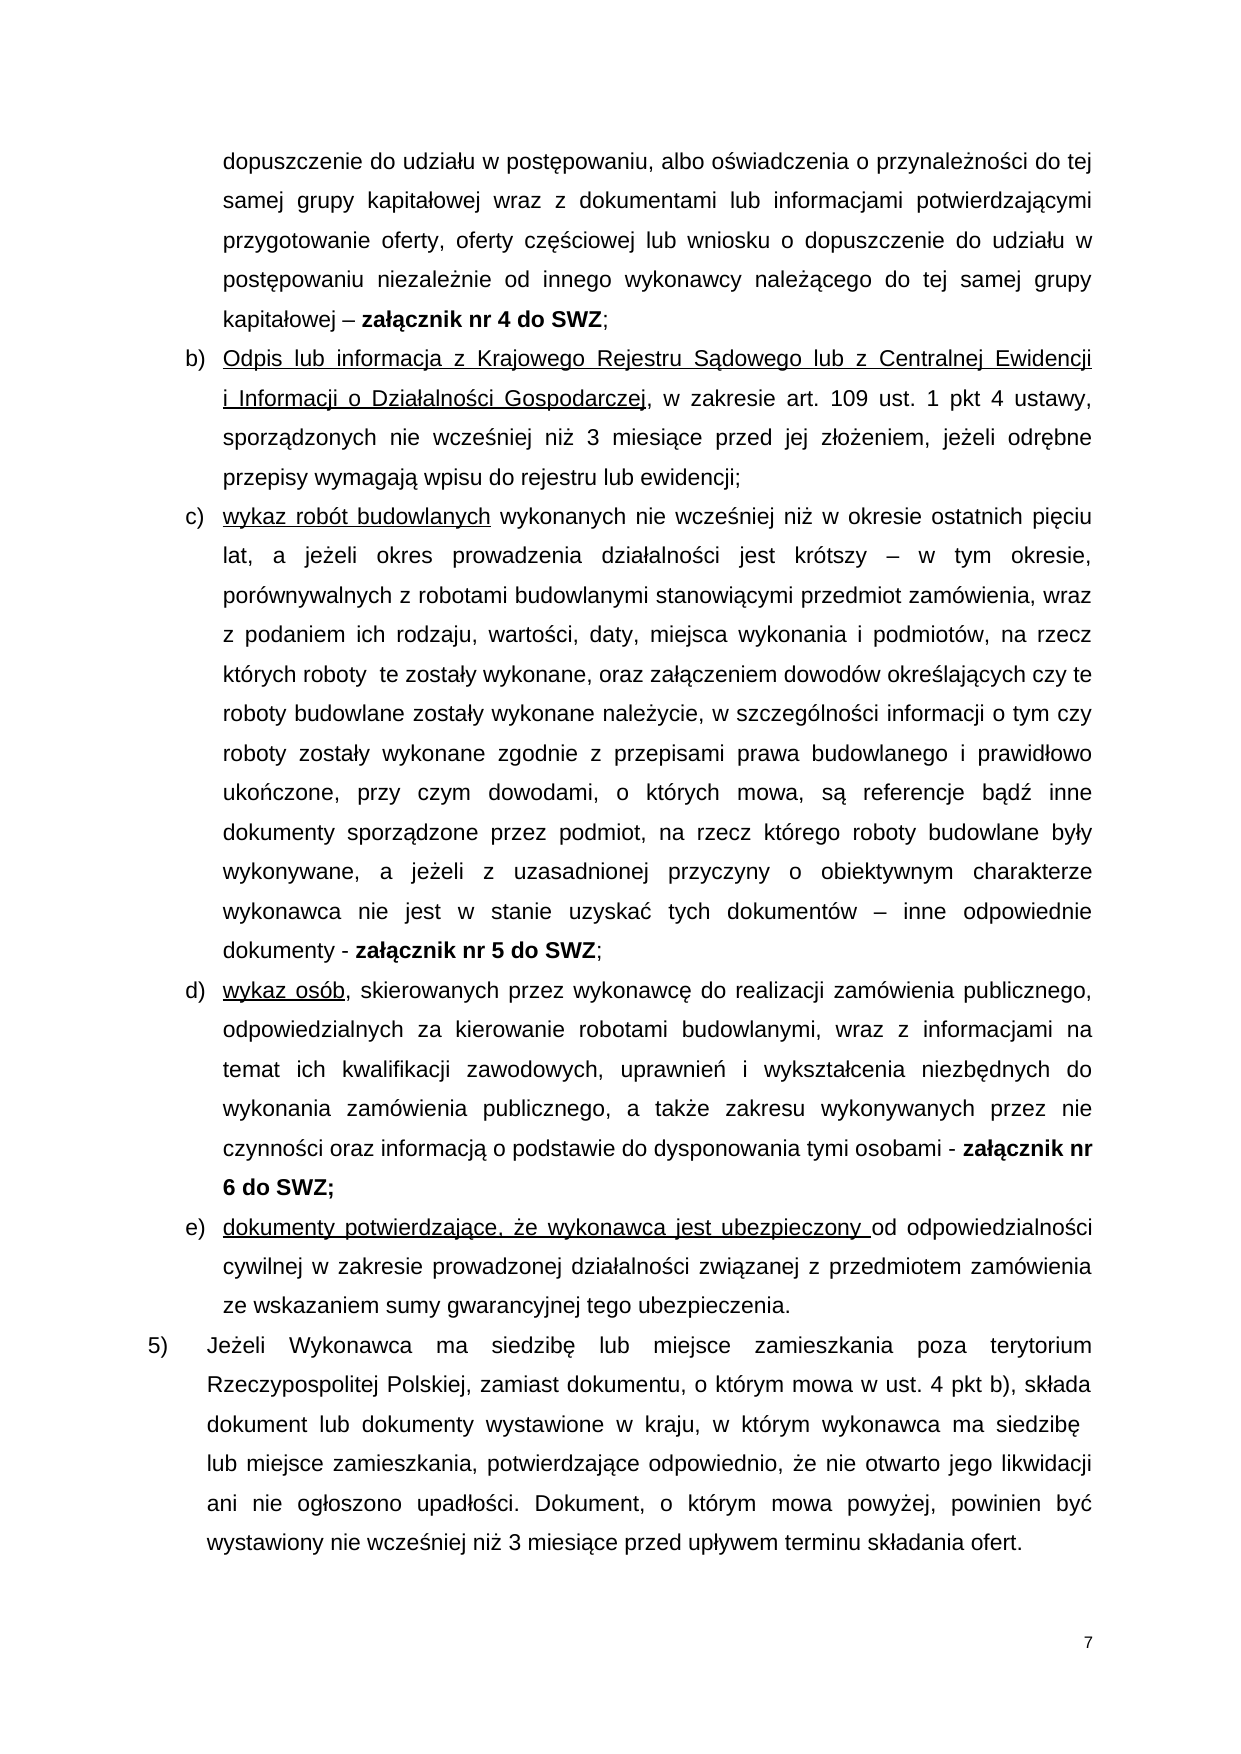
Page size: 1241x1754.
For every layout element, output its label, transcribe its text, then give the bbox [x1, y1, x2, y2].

list wykaz osób, skierowanych przez wykonawcę do realizacji zamówienia publicznego, odpowiedzialnych za kierowanie robotami budowlanymi, wraz z informacjami na temat ich kwalifikacji zawodowych, uprawnień i wykształcenia niezbędnych do wykonania zamówienia publicznego, a także zakresu wykonywanych przez nie czynności oraz informacją o podstawie do dysponowania tymi osobami - załącznik nr 6 do SWZ; [185, 977, 1093, 1200]
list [207, 148, 1093, 332]
list Odpis lub informacja z Krajowego Rejestru Sądowego lub z Centralnej Ewidencji i Informacji o Działalności Gospodarczej, w zakresie art. 109 ust. 1 pkt 4 ustawy, sporządzonych nie wcześniej niż 3 miesiące przed jej złożeniem, jeżeli odrębne przepisy wymagają wpisu do rejestru lub ewidencji; [185, 345, 1093, 490]
list dokumenty potwierdzające, że wykonawca jest ubezpieczony od odpowiedzialności cywilnej w zakresie prowadzonej działalności związanej z przedmiotem zamówienia ze wskazaniem sumy gwarancyjnej tego ubezpieczenia. [185, 1213, 1093, 1319]
list Jeżeli Wykonawca ma siedzibę lub miejsce zamieszkania poza terytorium Rzeczypospolitej Polskiej, zamiast dokumentu, o którym mowa w ust. 4 pkt b), składa dokument lub dokumenty wystawione w kraju, w którym wykonawca ma siedzibę lub miejsce zamieszkania, potwierdzające odpowiednio, że nie otwarto jego likwidacji ani nie ogłoszono upadłości. Dokument, o którym mowa powyżej, powinien być wystawiony nie wcześniej niż 3 miesiące przed upływem terminu składania ofert. [148, 1332, 1093, 1556]
list wykaz robót budowlanych wykonanych nie wcześniej niż w okresie ostatnich pięciu lat, a jeżeli okres prowadzenia działalności jest krótszy – w tym okresie, porównywalnych z robotami budowlanymi stanowiącymi przedmiot zamówienia, wraz z podaniem ich rodzaju, wartości, daty, miejsca wykonania i podmiotów, na rzecz których roboty te zostały wykonane, oraz załączeniem dowodów określających czy te roboty budowlane zostały wykonane należycie, w szczególności informacji o tym czy roboty zostały wykonane zgodnie z przepisami prawa budowlanego i prawidłowo ukończone, przy czym dowodami, o których mowa, są referencje bądź inne dokumenty sporządzone przez podmiot, na rzecz którego roboty budowlane były wykonywane, a jeżeli z uzasadnionej przyczyny o obiektywnym charakterze wykonawca nie jest w stanie uzyskać tych dokumentów – inne odpowiednie dokumenty - załącznik nr 5 do SWZ; [185, 503, 1093, 963]
